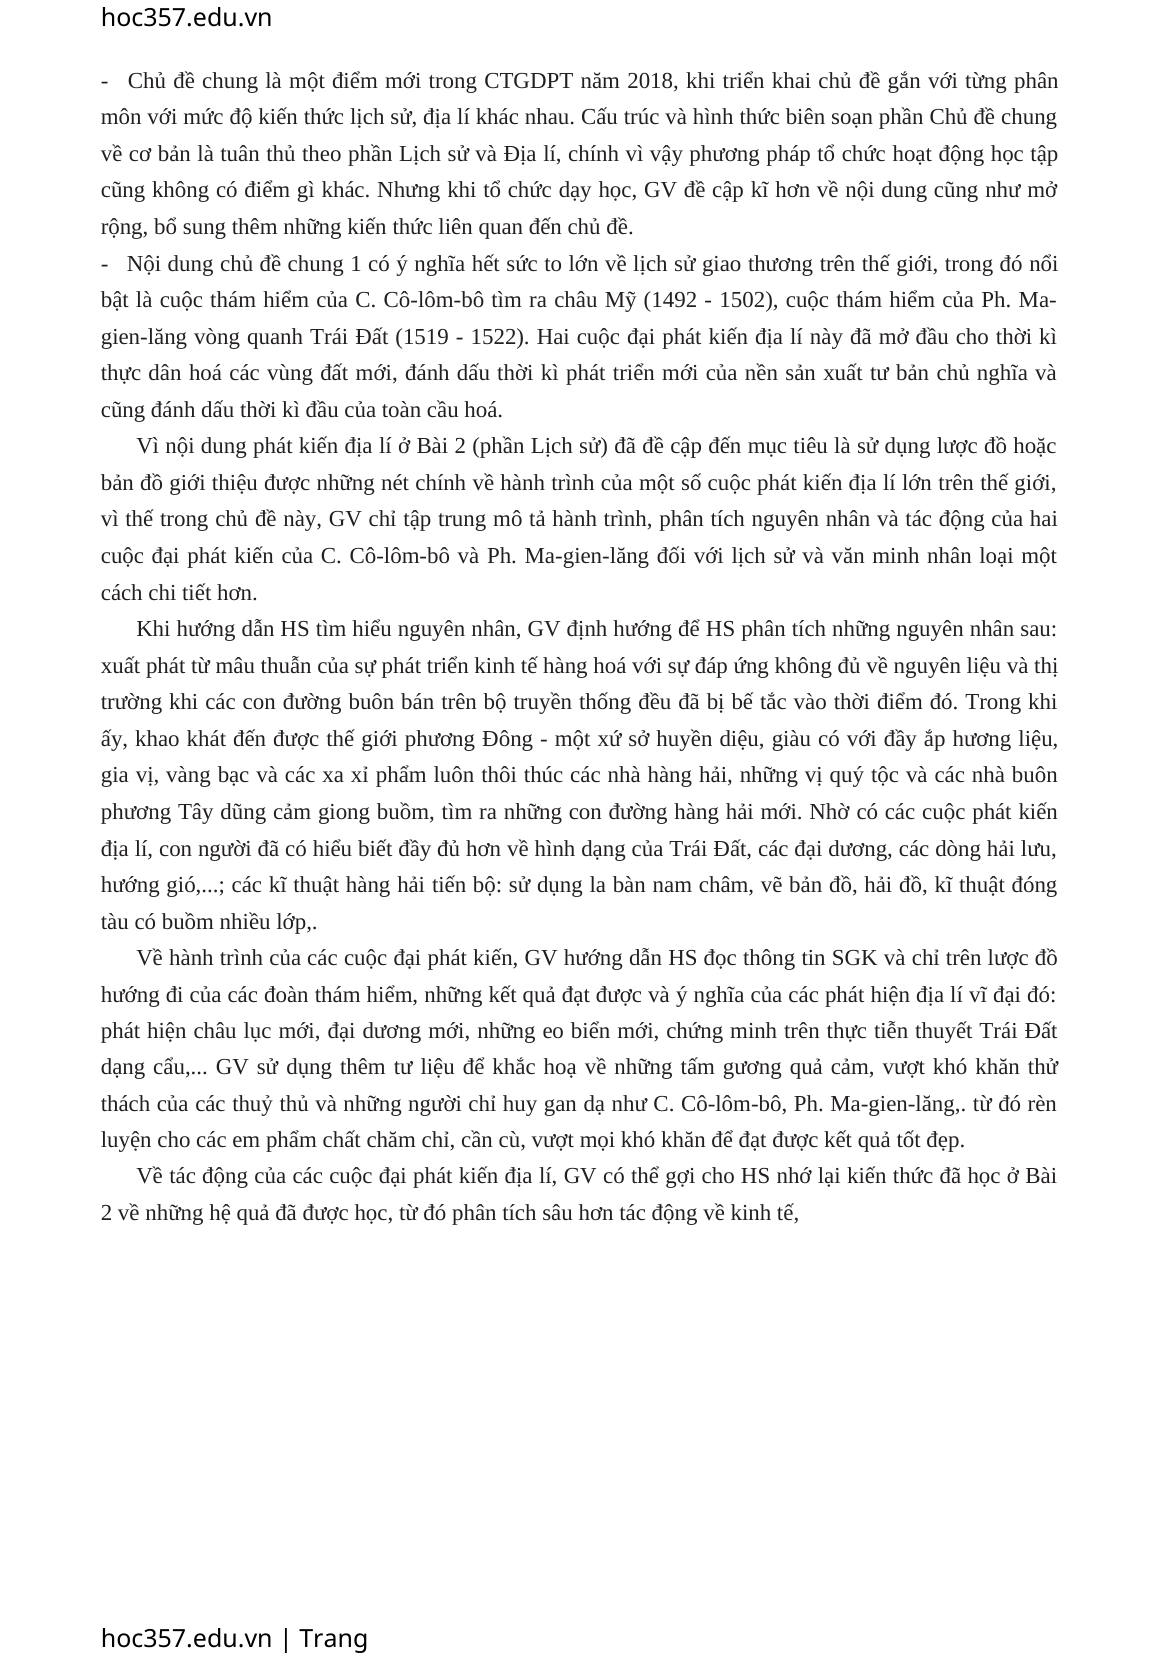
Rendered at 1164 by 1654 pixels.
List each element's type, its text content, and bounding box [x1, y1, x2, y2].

text Khi hướng dẫn HS tìm hiểu nguyên nhân, GV định hướng để HS phân tích những nguyên nhân sau: xuất phát từ mâu thuẫn của sự phát triển kinh tế hàng hoá với sự đáp ứng không đủ về nguyên liệu và thị trường khi các con đường buôn bán trên bộ truyền thống đều đã bị bế tắc vào thời điểm đó. Trong khi ấy, khao khát đến được thế giới phương Đông - một xứ sở huyền diệu, giàu có với đầy ắp hương liệu, gia vị, vàng bạc và các xa xỉ phẩm luôn thôi thúc các nhà hàng hải, những vị quý tộc và các nhà buôn phương Tây dũng cảm giong buồm, tìm ra những con đường hàng hải mới. Nhờ có các cuộc phát kiến địa lí, con người đã có hiểu biết đầy đủ hơn về hình dạng của Trái Đất, các đại dương, các dòng hải lưu, hướng gió,...; các kĩ thuật hàng hải tiến bộ: sử dụng la bàn nam châm, vẽ bản đồ, hải đồ, kĩ thuật đóng tàu có buồm nhiều lớp,. [101, 615, 1059, 934]
text Về hành trình của các cuộc đại phát kiến, GV hướng dẫn HS đọc thông tin SGK và chỉ trên lược đồ hướng đi của các đoàn thám hiểm, những kết quả đạt được và ý nghĩa của các phát hiện địa lí vĩ đại đó: phát hiện châu lục mới, đại dương mới, những eo biển mới, chứng minh trên thực tiễn thuyết Trái Đất dạng cẩu,... GV sử dụng thêm tư liệu để khắc hoạ về những tấm gương quả cảm, vượt khó khăn thử thách của các thuỷ thủ và những người chỉ huy gan dạ như C. Cô-lôm-bô, Ph. Ma-gien-lăng,. từ đó rèn luyện cho các em phẩm chất chăm chỉ, cần cù, vượt mọi khó khăn để đạt được kết quả tốt đẹp. [101, 944, 1059, 1152]
text Vì nội dung phát kiến địa lí ở Bài 2 (phần Lịch sử) đã đề cập đến mục tiêu là sử dụng lược đồ hoặc bản đồ giới thiệu được những nét chính về hành trình của một số cuộc phát kiến địa lí lớn trên thế giới, vì thế trong chủ đề này, GV chỉ tập trung mô tả hành trình, phân tích nguyên nhân và tác động của hai cuộc đại phát kiến của C. Cô-lôm-bô và Ph. Ma-gien-lăng đối với lịch sử và văn minh nhân loại một cách chi tiết hơn. [101, 432, 1059, 605]
text Về tác động của các cuộc đại phát kiến địa lí, GV có thể gợi cho HS nhớ lại kiến thức đã học ở Bài 2 về những hệ quả đã được học, từ đó phân tích sâu hơn tác động về kinh tế, [101, 1162, 1059, 1225]
text - Chủ đề chung là một điểm mới trong CTGDPT năm 2018, khi triển khai chủ đề gắn với từng phân môn với mức độ kiến thức lịch sử, địa lí khác nhau. Cấu trúc và hình thức biên soạn phần Chủ đề chung về cơ bản là tuân thủ theo phần Lịch sử và Địa lí, chính vì vậy phương pháp tổ chức hoạt động học tập cũng không có điểm gì khác. Nhưng khi tổ chức dạy học, GV đề cập kĩ hơn về nội dung cũng như mở rộng, bổ sung thêm những kiến thức liên quan đến chủ đề. [101, 67, 1059, 239]
text - Nội dung chủ đề chung 1 có ý nghĩa hết sức to lớn về lịch sử giao thương trên thế giới, trong đó nổi bật là cuộc thám hiểm của C. Cô-lôm-bô tìm ra châu Mỹ (1492 - 1502), cuộc thám hiểm của Ph. Ma-gien-lăng vòng quanh Trái Đất (1519 - 1522). Hai cuộc đại phát kiến địa lí này đã mở đầu cho thời kì thực dân hoá các vùng đất mới, đánh dấu thời kì phát triển mới của nền sản xuất tư bản chủ nghĩa và cũng đánh dấu thời kì đầu của toàn cầu hoá. [101, 249, 1059, 422]
